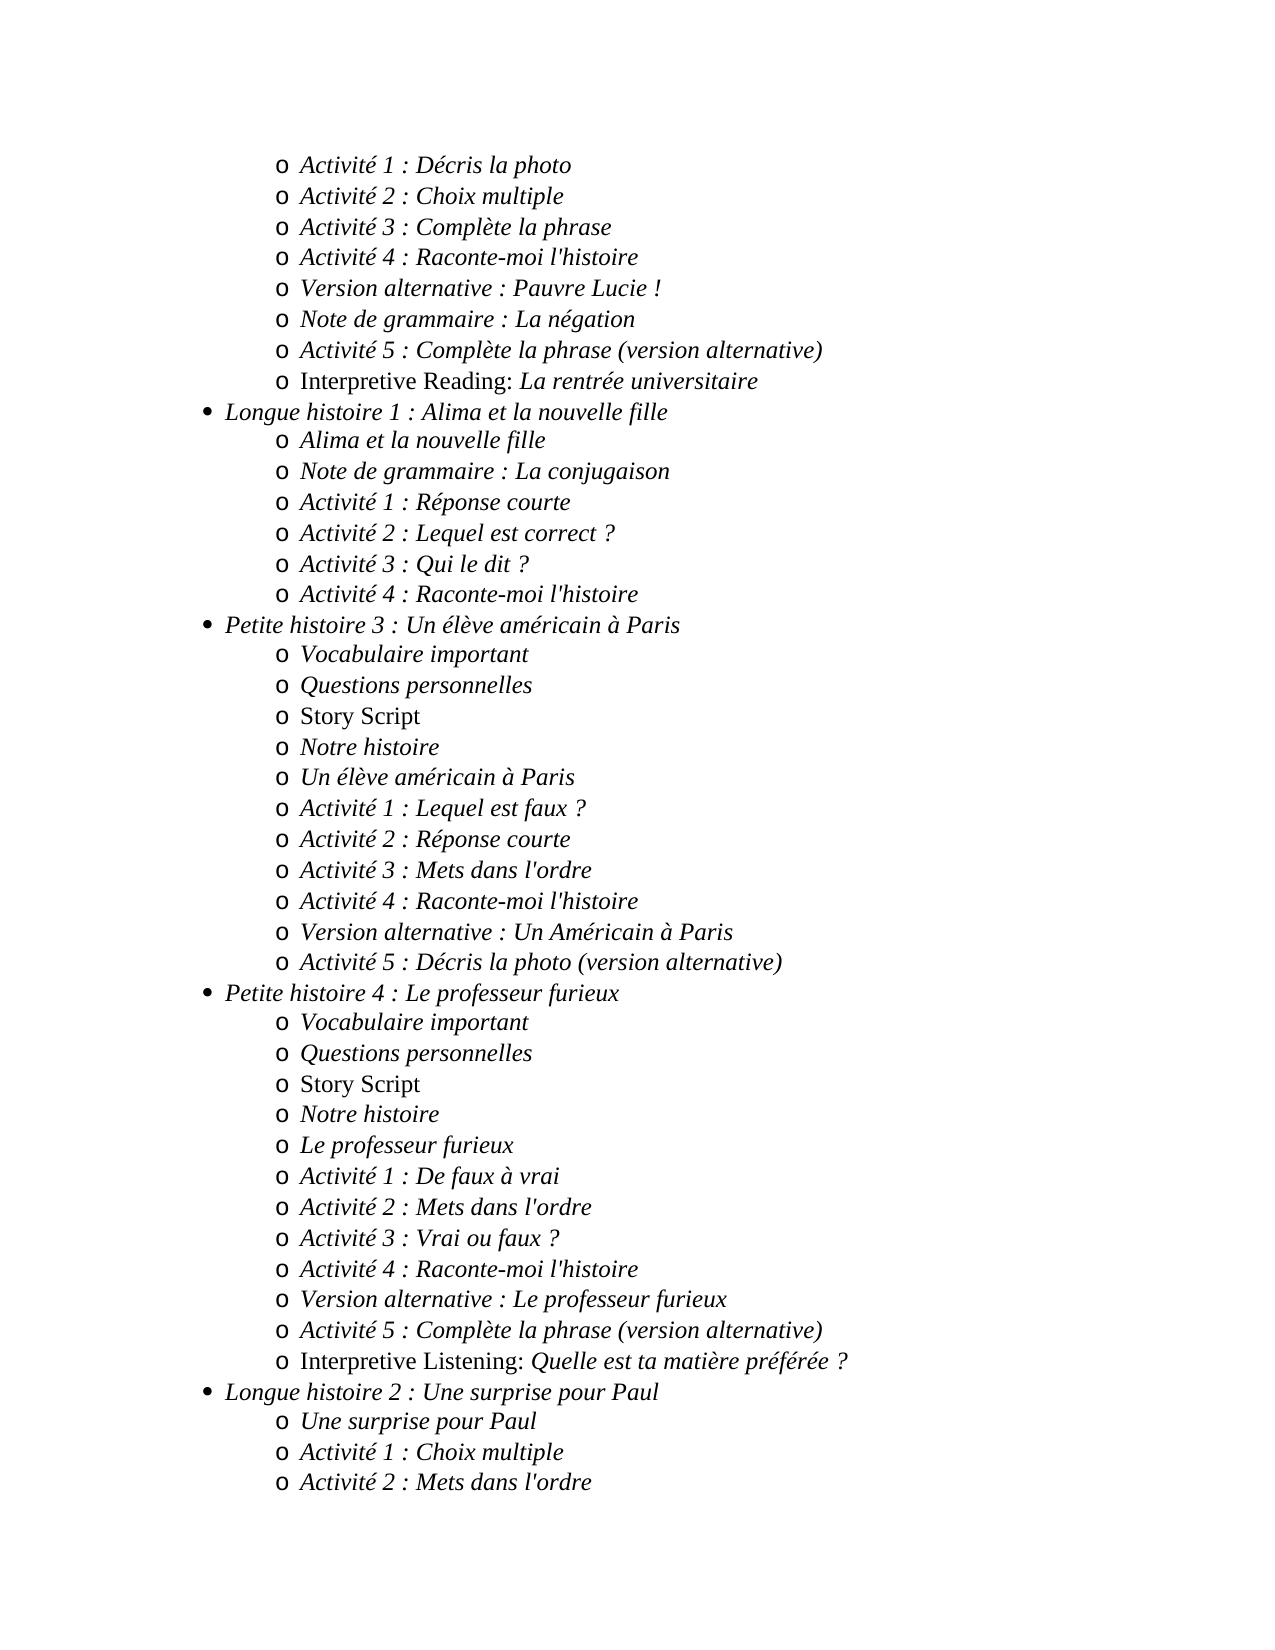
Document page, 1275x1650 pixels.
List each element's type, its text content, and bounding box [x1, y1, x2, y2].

list Alima et la nouvelle fille [274, 425, 1125, 456]
list Activité 1 : De faux à vrai [274, 1161, 1125, 1192]
list Un élève américain à Paris [274, 762, 1125, 793]
list Une surprise pour Paul [274, 1406, 1125, 1437]
list Activité 2 : Choix multiple [274, 181, 1125, 212]
list Note de grammaire : La négation [274, 304, 1125, 335]
list Activité 4 : Raconte-moi l'histoire [274, 886, 1125, 917]
list Activité 2 : Mets dans l'ordre [274, 1467, 1125, 1498]
list Activité 1 : Réponse courte [274, 487, 1125, 518]
list Notre histoire [274, 732, 1125, 762]
list Activité 1 : Lequel est faux ? [274, 793, 1125, 824]
list Activité 4 : Raconte-moi l'histoire [274, 242, 1125, 273]
list Activité 4 : Raconte-moi l'histoire [274, 1254, 1125, 1284]
list Activité 3 : Complète la phrase [274, 212, 1125, 242]
list Questions personnelles [274, 670, 1125, 701]
list Version alternative : Le professeur furieux [274, 1284, 1125, 1315]
list Activité 2 : Lequel est correct ? [274, 518, 1125, 549]
list Note de grammaire : La conjugaison [274, 456, 1125, 487]
list Interpretive Listening: Quelle est ta matière préférée ? [274, 1346, 1125, 1377]
list Activité 5 : Complète la phrase (version alternative) [274, 335, 1125, 366]
list Vocabulaire important [274, 639, 1125, 670]
list Version alternative : Pauvre Lucie ! [274, 273, 1125, 304]
list Activité 3 : Qui le dit ? [274, 549, 1125, 579]
list Activité 1 : Choix multiple [274, 1437, 1125, 1467]
list Story Script [274, 701, 1125, 732]
list Questions personnelles [274, 1038, 1125, 1069]
list Vocabulaire important [274, 1007, 1125, 1038]
list Notre histoire [274, 1099, 1125, 1130]
list Story Script [274, 1069, 1125, 1099]
list Le professeur furieux [274, 1130, 1125, 1161]
list Activité 5 : Complète la phrase (version alternative) [274, 1315, 1125, 1346]
list Activité 3 : Mets dans l'ordre [274, 855, 1125, 886]
list Activité 3 : Vrai ou faux ? [274, 1223, 1125, 1254]
list Version alternative : Un Américain à Paris [274, 917, 1125, 947]
list Petite histoire 3 : Un élève américain à Paris [203, 610, 1125, 639]
list Activité 2 : Mets dans l'ordre [274, 1192, 1125, 1223]
list Petite histoire 4 : Le professeur furieux [203, 978, 1125, 1007]
list Activité 5 : Décris la photo (version alternative) [274, 947, 1125, 978]
list Activité 1 : Décris la photo [274, 150, 1125, 181]
list Longue histoire 1 : Alima et la nouvelle fille [203, 397, 1125, 425]
list Activité 4 : Raconte-moi l'histoire [274, 579, 1125, 610]
list Activité 2 : Réponse courte [274, 824, 1125, 855]
list Longue histoire 2 : Une surprise pour Paul [203, 1377, 1125, 1406]
list Interpretive Reading: La rentrée universitaire [274, 366, 1125, 397]
